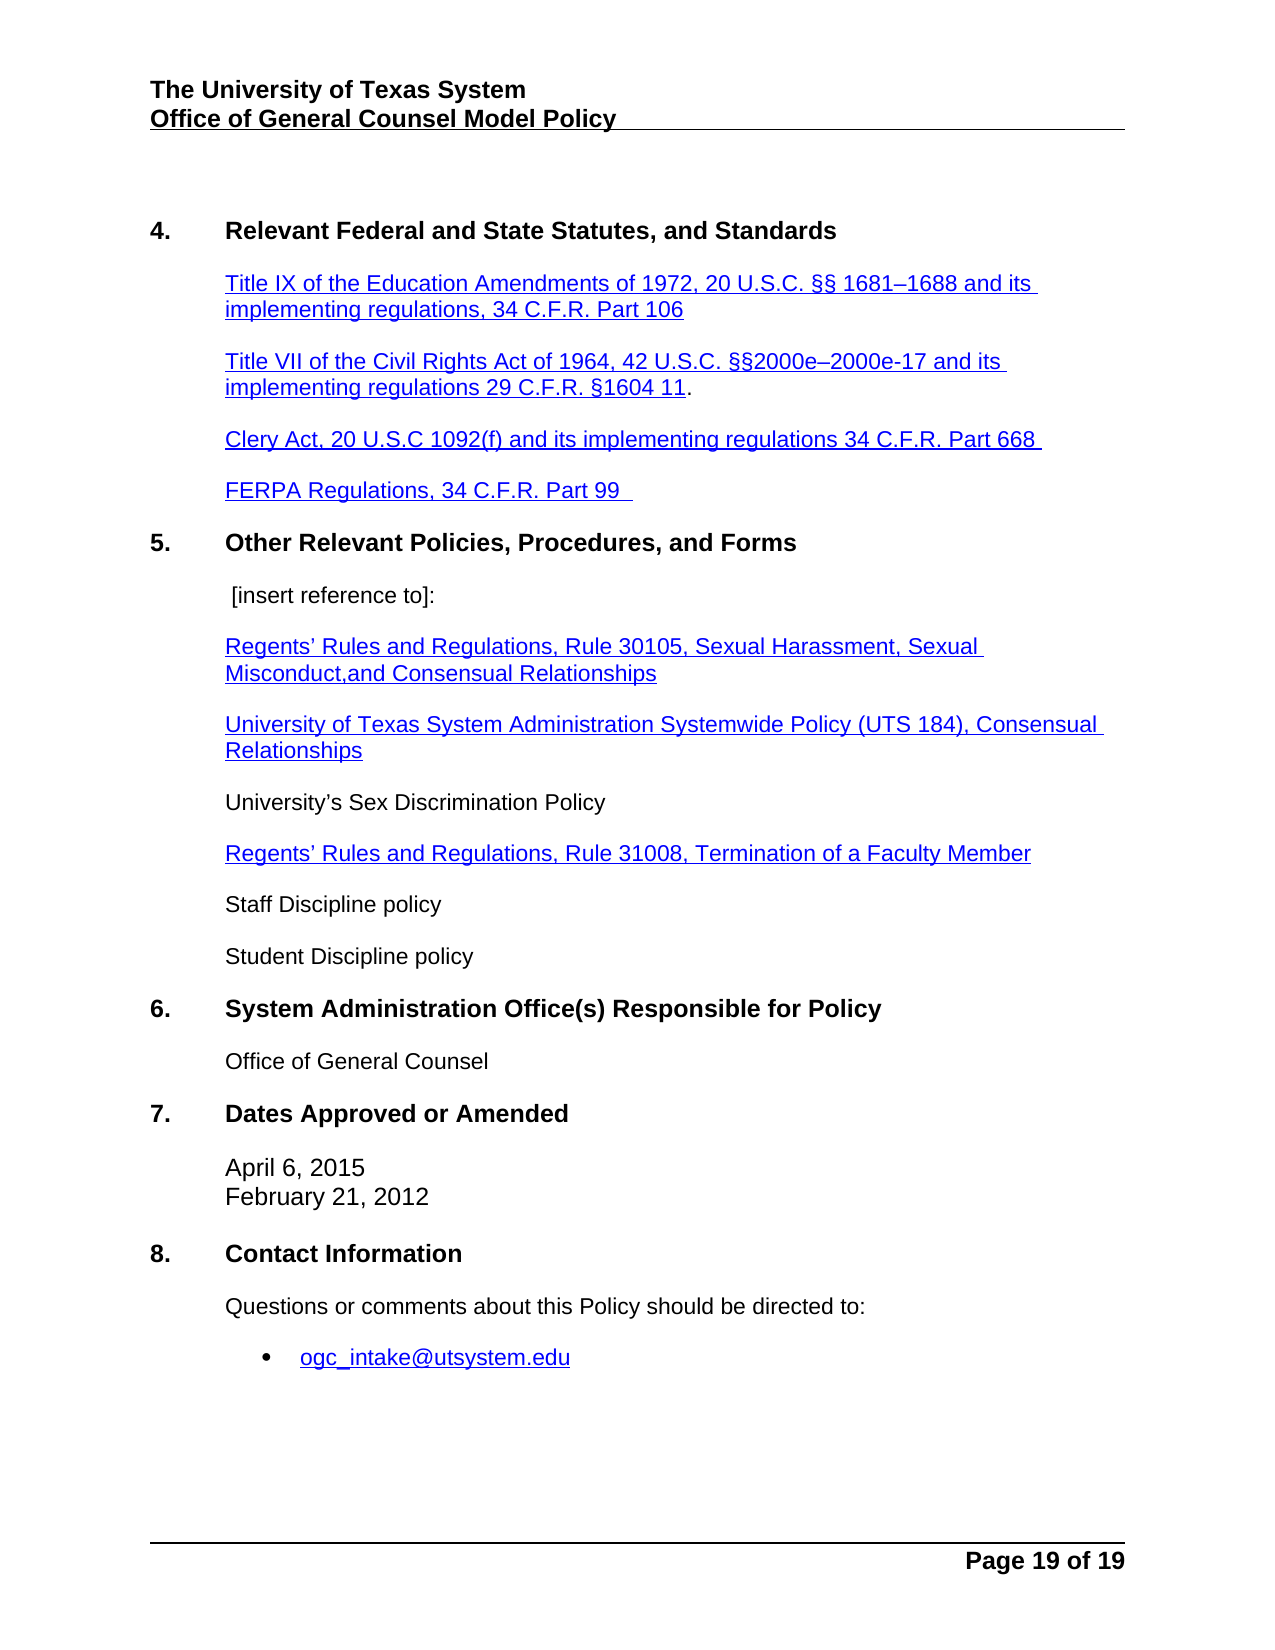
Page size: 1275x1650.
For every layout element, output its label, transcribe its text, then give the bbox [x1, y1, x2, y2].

text Questions or comments about this Policy should be directed to: [225, 1293, 1125, 1319]
text FERPA Regulations, 34 C.F.R. Part 99 [225, 477, 1125, 503]
text University’s Sex Discrimination Policy [225, 789, 1125, 815]
subtitle 8. Contact Information [150, 1239, 1125, 1268]
text University of Texas System Administration Systemwide Policy (UTS 184), Consensual Relationships [225, 711, 1125, 764]
subtitle 4. Relevant Federal and State Statutes, and Standards [150, 216, 1125, 245]
text Regents’ Rules and Regulations, Rule 30105, Sexual Harassment, Sexual Misconduct,and Consensual Relationships [225, 633, 1125, 686]
text Title IX of the Education Amendments of 1972, 20 U.S.C. §§ 1681–1688 and its implementing regulations, 34 C.F.R. Part 106 [225, 270, 1125, 323]
text Office of General Counsel [225, 1048, 1125, 1074]
subtitle 5. Other Relevant Policies, Procedures, and Forms [150, 528, 1125, 557]
subtitle 7. Dates Approved or Amended [150, 1099, 1125, 1128]
text Student Discipline policy [225, 943, 1125, 969]
text April 6, 2015 [225, 1153, 1125, 1182]
list ogc_intake@utsystem.edu [262, 1344, 1125, 1371]
text Clery Act, 20 U.S.C 1092(f) and its implementing regulations 34 C.F.R. Part 668 [225, 426, 1125, 452]
text [insert reference to]: [150, 582, 1125, 608]
text February 21, 2012 [225, 1182, 1125, 1211]
subtitle 6. System Administration Office(s) Responsible for Policy [150, 994, 1125, 1023]
text Staff Discipline policy [225, 891, 1125, 918]
text Regents’ Rules and Regulations, Rule 31008, Termination of a Faculty Member [225, 840, 1125, 866]
text Title VII of the Civil Rights Act of 1964, 42 U.S.C. §§2000e–2000e-17 and its implementing regulations 29 C.F.R. §1604 11. [225, 348, 1125, 401]
